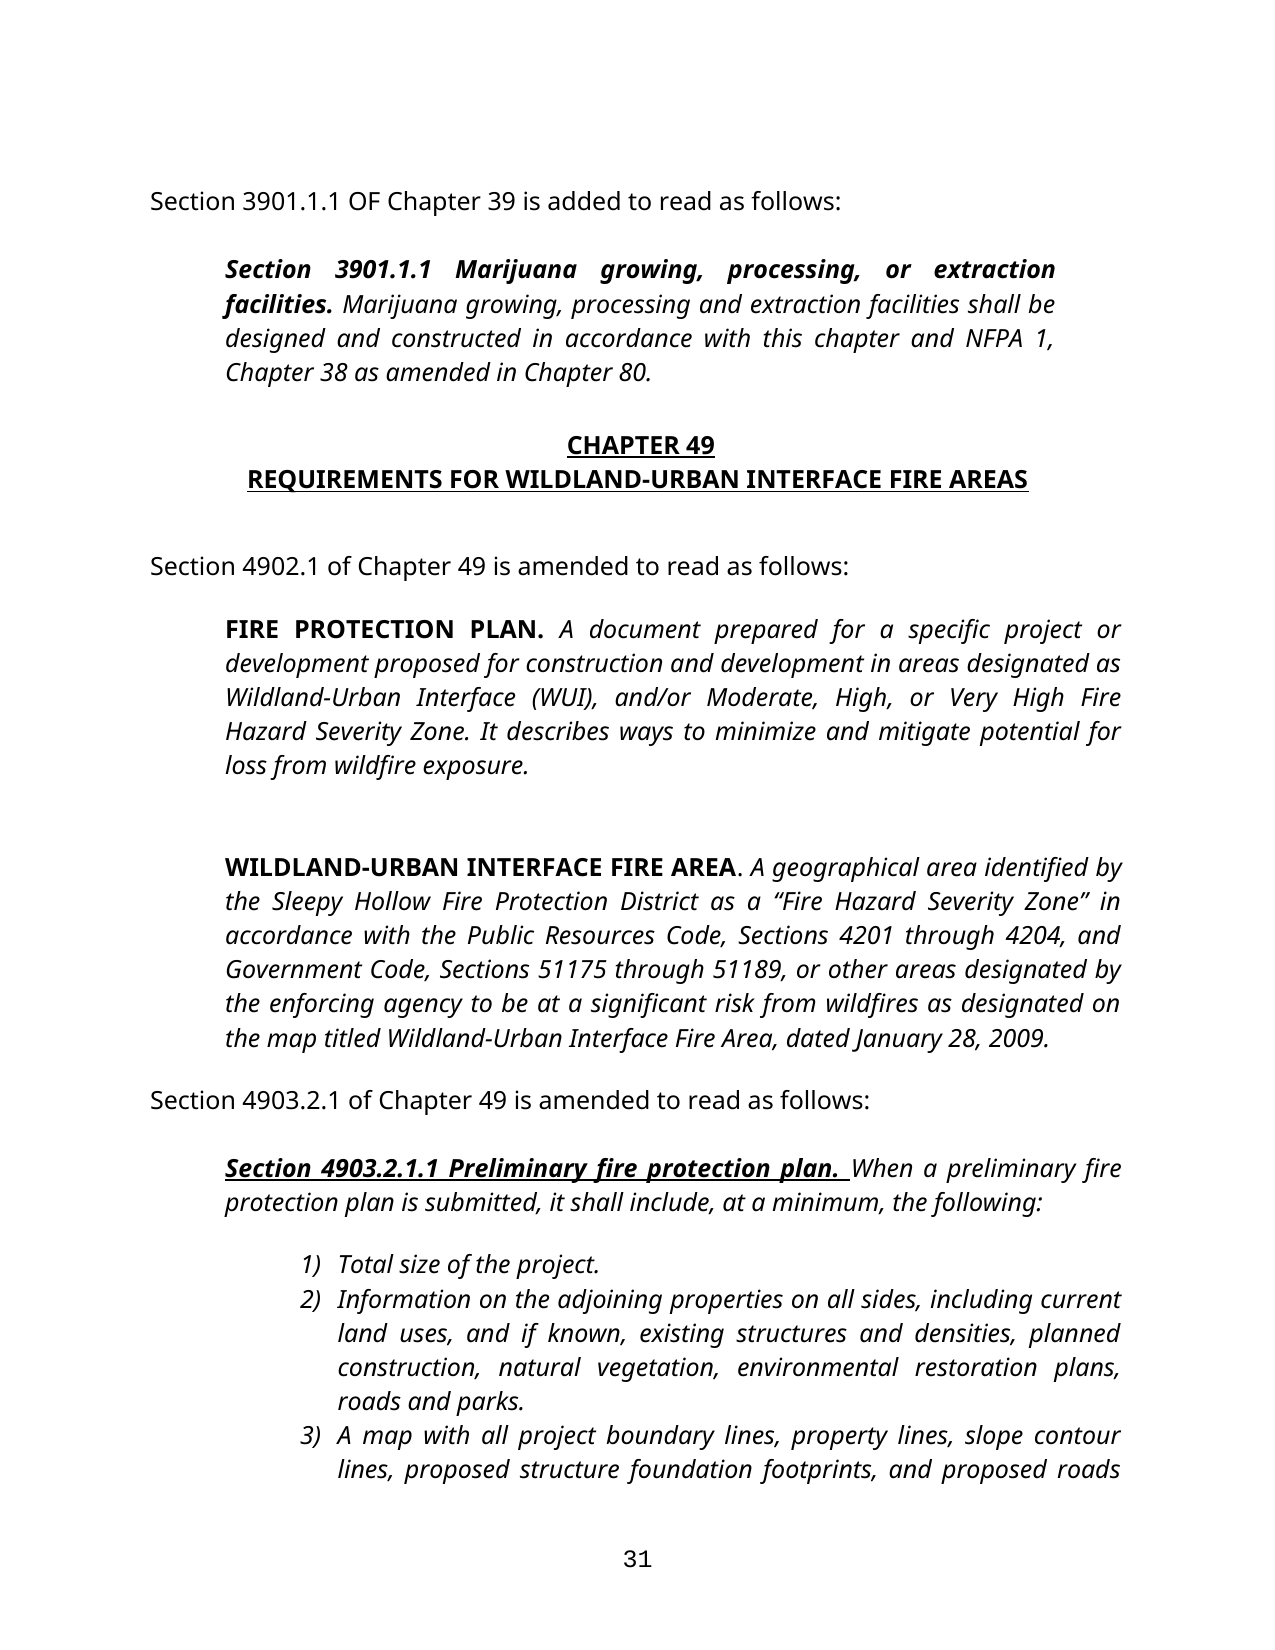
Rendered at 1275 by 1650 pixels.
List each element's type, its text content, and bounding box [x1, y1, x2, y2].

text REQUIREMENTS FOR WILDLAND-URBAN INTERFACE FIRE AREAS [150, 462, 1125, 496]
text Section 4903.2.1.1 Preliminary fire protection plan. When a preliminary fire protection plan is submitted, it shall include, at a minimum, the following: [225, 1151, 1125, 1219]
text Section 4903.2.1 of Chapter 49 is amended to read as follows: [150, 1083, 1125, 1117]
list Total size of the project. [300, 1247, 1125, 1281]
text Section 3901.1.1 OF Chapter 39 is added to read as follows: [150, 184, 1059, 218]
text Section 3901.1.1 Marijuana growing, processing, or extraction facilities. Marijuana growing, processing and extraction facilities shall be designed and constructed in accordance with this chapter and NFPA 1, Chapter 38 as amended in Chapter 80. [225, 252, 1059, 388]
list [300, 1417, 1125, 1486]
text FIRE PROTECTION PLAN. A document prepared for a specific project or development proposed for construction and development in areas designated as Wildland-Urban Interface (WUI), and/or Moderate, High, or Very High Fire Hazard Severity Zone. It describes ways to minimize and mitigate potential for loss from wildfire exposure. [225, 611, 1125, 782]
text WILDLAND-URBAN INTERFACE FIRE AREA. A geographical area identified by the Sleepy Hollow Fire Protection District as a “Fire Hazard Severity Zone” in accordance with the Public Resources Code, Sections 4201 through 4204, and Government Code, Sections 51175 through 51189, or other areas designated by the enforcing agency to be at a significant risk from wildfires as designated on the map titled Wildland-Urban Interface Fire Area, dated January 28, 2009. [225, 850, 1125, 1054]
text CHAPTER 49 [150, 428, 1125, 462]
text Section 4902.1 of Chapter 49 is amended to read as follows: [150, 549, 1125, 583]
list Information on the adjoining properties on all sides, including current land uses, and if known, existing structures and densities, planned construction, natural vegetation, environmental restoration plans, roads and parks. [300, 1281, 1125, 1417]
